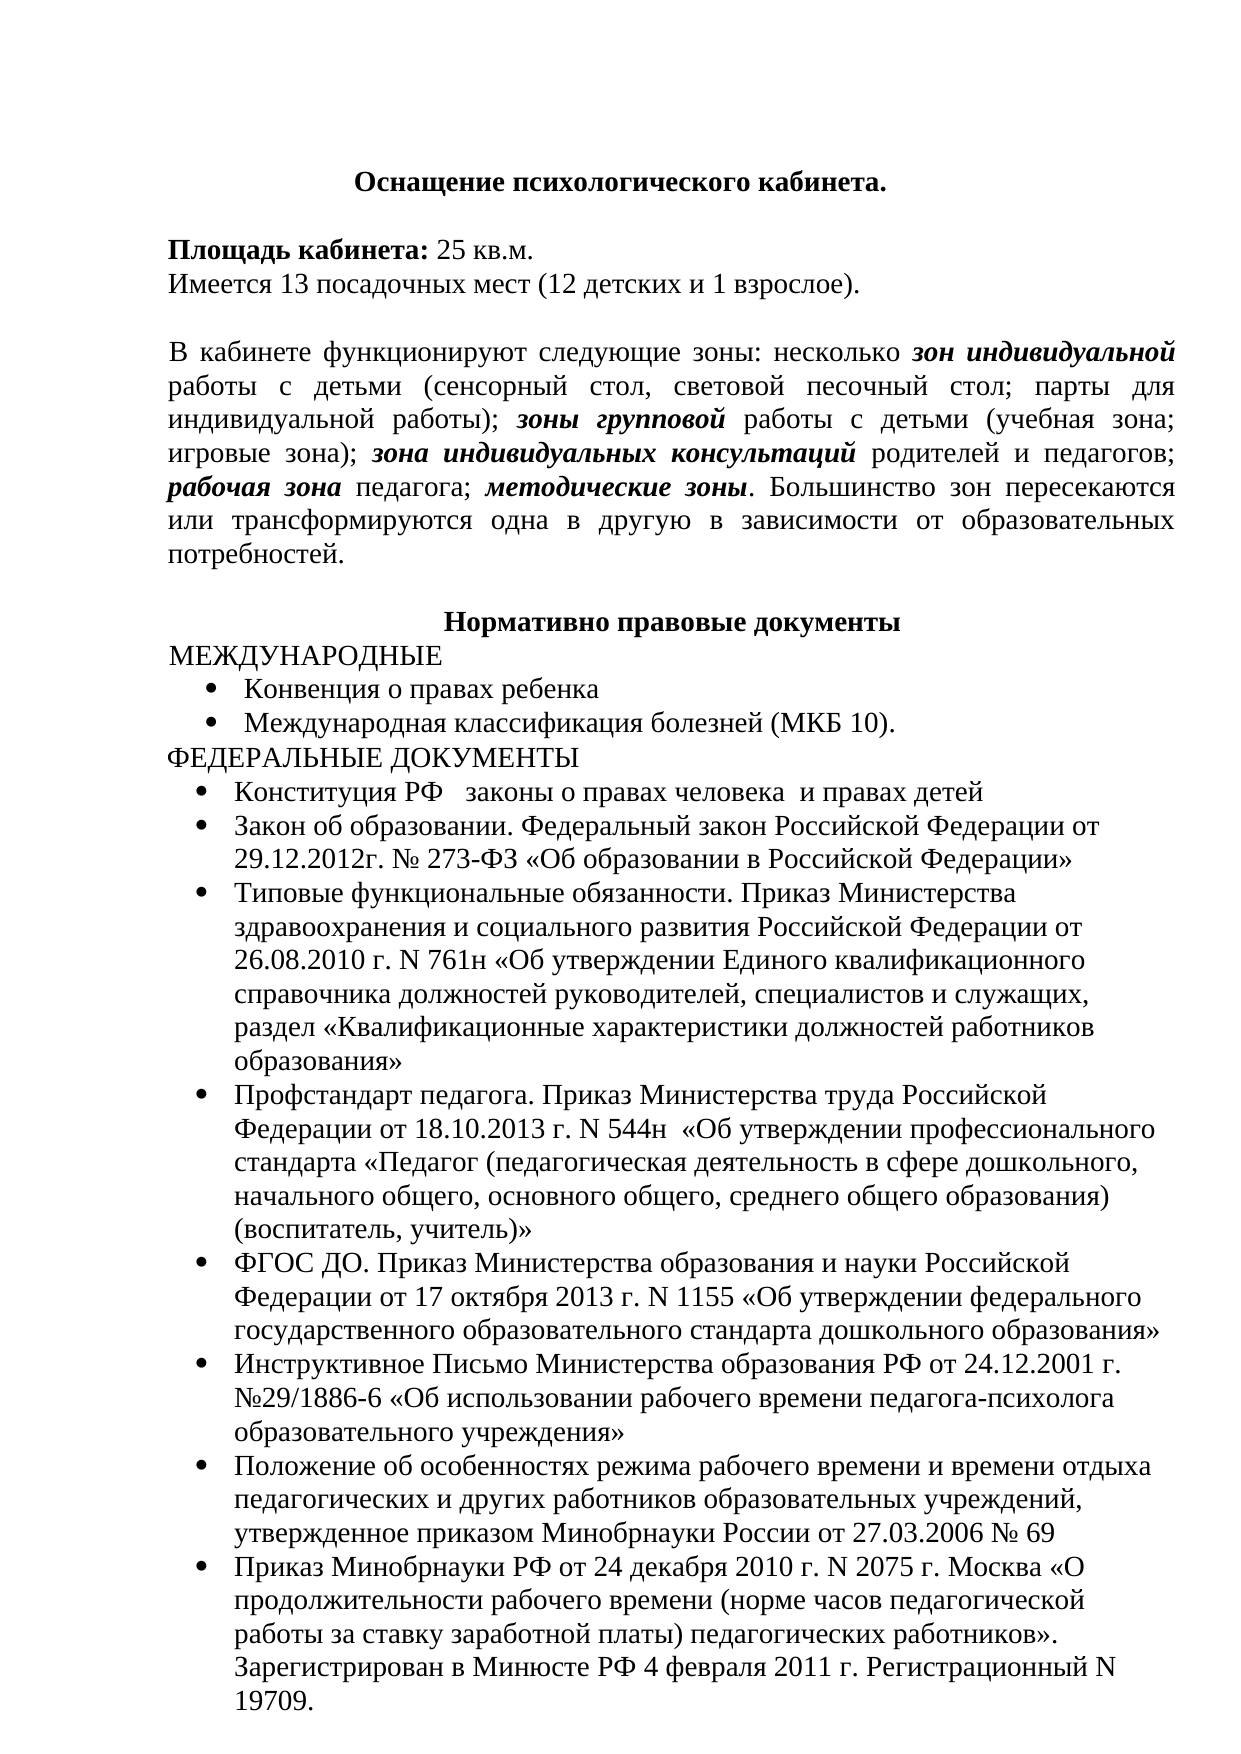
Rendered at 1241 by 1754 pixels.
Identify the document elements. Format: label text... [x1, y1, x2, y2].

list Приказ Минобрнауки РФ от 24 декабря 2010 г. N 2075 г. Москва «О продолжительности рабочего времени (норме часов педагогической работы за ставку заработной платы) педагогических работников». Зарегистрирован в Минюсте РФ 4 февраля 2011 г. Регистрационный N 19709. [196, 1549, 1176, 1717]
list Конвенция о правах ребенка [206, 672, 1176, 705]
list Типовые функциональные обязанности. Приказ Министерства здравоохранения и социального развития Российской Федерации от 26.08.2010 г. N 761н «Об утверждении Единого квалификационного справочника должностей руководителей, специалистов и служащих, раздел «Квалификационные характеристики должностей работников образования» [196, 875, 1176, 1077]
list Профстандарт педагога. Приказ Министерства труда Российской Федерации от 18.10.2013 г. N 544н «Об утверждении профессионального стандарта «Педагог (педагогическая деятельность в сфере дошкольного, начального общего, основного общего, среднего общего образования) (воспитатель, учитель)» [196, 1077, 1176, 1245]
list Положение об особенностях режима рабочего времени и времени отдыха педагогических и других работников образовательных учреждений, утвержденное приказом Минобрнауки России от 27.03.2006 № 69 [196, 1448, 1176, 1548]
list Конституция РФ законы о правах человека и правах детей [196, 774, 1176, 807]
text В кабинете функционируют следующие зоны: несколько зон индивидуальной работы с детьми (сенсорный стол, световой песочный стол; парты для индивидуальной работы); зоны групповой работы с детьми (учебная зона; игровые зона); зона индивидуальных консультаций родителей и педагогов; рабочая зона педагога; методические зоны. Большинство зон пересекаются или трансформируются одна в другую в зависимости от образовательных потребностей. [168, 334, 1176, 569]
text Площадь кабинета: 25 кв.м. [168, 232, 1176, 266]
subtitle Имеется 13 посадочных мест (12 детских и 1 взрослое). [168, 266, 1176, 300]
list Инструктивное Письмо Министерства образования РФ от 24.12.2001 г. №29/1886-6 «Об использовании рабочего времени педагога-психолога образовательного учреждения» [196, 1346, 1176, 1447]
text ФЕДЕРАЛЬНЫЕ ДОКУМЕНТЫ [94, 740, 1176, 773]
list ФГОС ДО. Приказ Министерства образования и науки Российской Федерации от 17 октября 2013 г. N 1155 «Об утверждении федерального государственного образовательного стандарта дошкольного образования» [196, 1245, 1176, 1346]
list Закон об образовании. Федеральный закон Российской Федерации от 29.12.2012г. № 273-ФЗ «Об образовании в Российской Федерации» [196, 808, 1176, 875]
text Оснащение психологического кабинета. [118, 164, 1122, 198]
text Нормативно правовые документы [168, 604, 1176, 637]
text МЕЖДУНАРОДНЫЕ [168, 638, 1176, 671]
list Международная классификация болезней (МКБ 10). [206, 706, 1176, 739]
